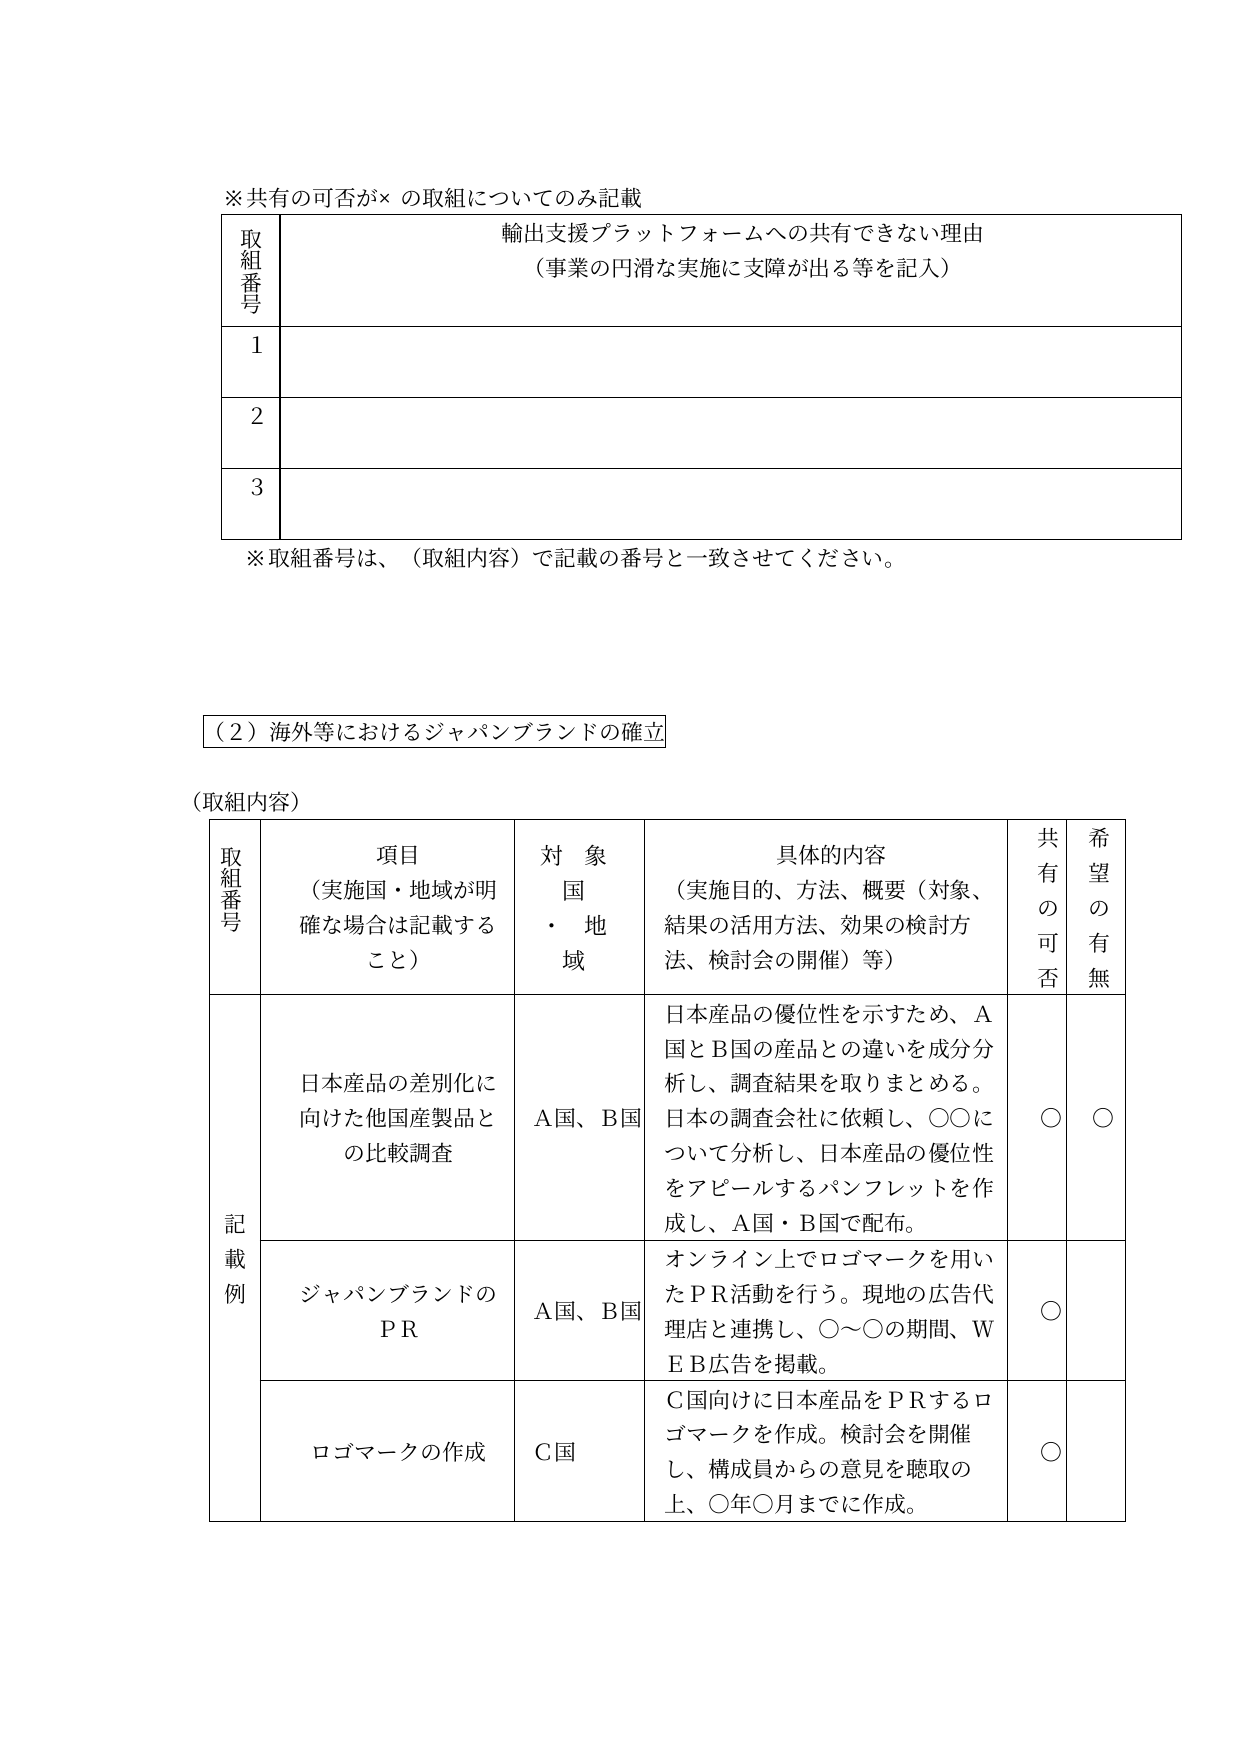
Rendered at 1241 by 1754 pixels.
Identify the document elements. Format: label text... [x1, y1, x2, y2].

table_header 輸出支援プラットフォームへの共有できない理由 （事業の円滑な実施に支障が出る等を記入） [281, 215, 1181, 326]
table_cell Ａ国、Ｂ国 [515, 1241, 644, 1380]
table_cell Ａ国、Ｂ国 [515, 995, 644, 1239]
table_cell [281, 327, 1181, 397]
table_cell １ [222, 327, 279, 397]
table_header 項目 （実施国・地域が明確な場合は記載すること） [261, 820, 514, 994]
table_cell ジャパンブランドの ＰＲ [261, 1241, 514, 1380]
table_cell 〇 [1008, 1241, 1066, 1380]
table_header 共有の可否 [1008, 820, 1066, 994]
text ※共有の可否が×の取組についてのみ記載 [181, 179, 1063, 214]
table_header 希望の有無 [1067, 820, 1125, 994]
table_cell ２ [222, 398, 279, 468]
text ※取組番号は、（取組内容）で記載の番号と一致させてください。 [236, 540, 1063, 574]
table_cell Ｃ国 [515, 1381, 644, 1521]
table_header 対象国 ・地域 [515, 820, 644, 994]
table_cell 〇 [1008, 1381, 1066, 1521]
table_cell 記載例 [210, 995, 260, 1521]
table_cell [1067, 1241, 1125, 1380]
table_cell Ｃ国向けに日本産品をＰＲするロゴマークを作成。検討会を開催し、構成員からの意見を聴取の上、○年○月までに作成。 [645, 1381, 1007, 1521]
table_cell 日本産品の優位性を示すため、Ａ国とＢ国の産品との違いを成分分析し、調査結果を取りまとめる。日本の調査会社に依頼し、○○について分析し、日本産品の優位性をアピールするパンフレットを作成し、Ａ国・Ｂ国で配布。 [645, 995, 1007, 1239]
table_header 具体的内容 （実施目的、方法、概要（対象、結果の活用方法、効果の検討方法、検討会の開催）等） [645, 820, 1007, 994]
table_cell [281, 398, 1181, 468]
text （取組内容） [181, 784, 1063, 819]
table_cell 〇 [1067, 995, 1125, 1239]
table_cell [1067, 1381, 1125, 1521]
table_cell 〇 [1008, 995, 1066, 1239]
table_header 取組番号 [210, 820, 260, 994]
text （２）海外等におけるジャパンブランドの確立 [204, 714, 1060, 749]
table_cell ロゴマークの作成 [261, 1381, 514, 1521]
table_cell オンライン上でロゴマークを用いたＰＲ活動を行う。現地の広告代理店と連携し、○～○の期間、ＷＥＢ広告を掲載。 [645, 1241, 1007, 1380]
text （２）海外等におけるジャパンブランドの確立 [181, 714, 665, 749]
table_cell [281, 469, 1181, 538]
table_cell 日本産品の差別化に向けた他国産製品との比較調査 [261, 995, 514, 1239]
table_header 取組番号 [222, 215, 279, 326]
table_cell ３ [222, 469, 279, 538]
